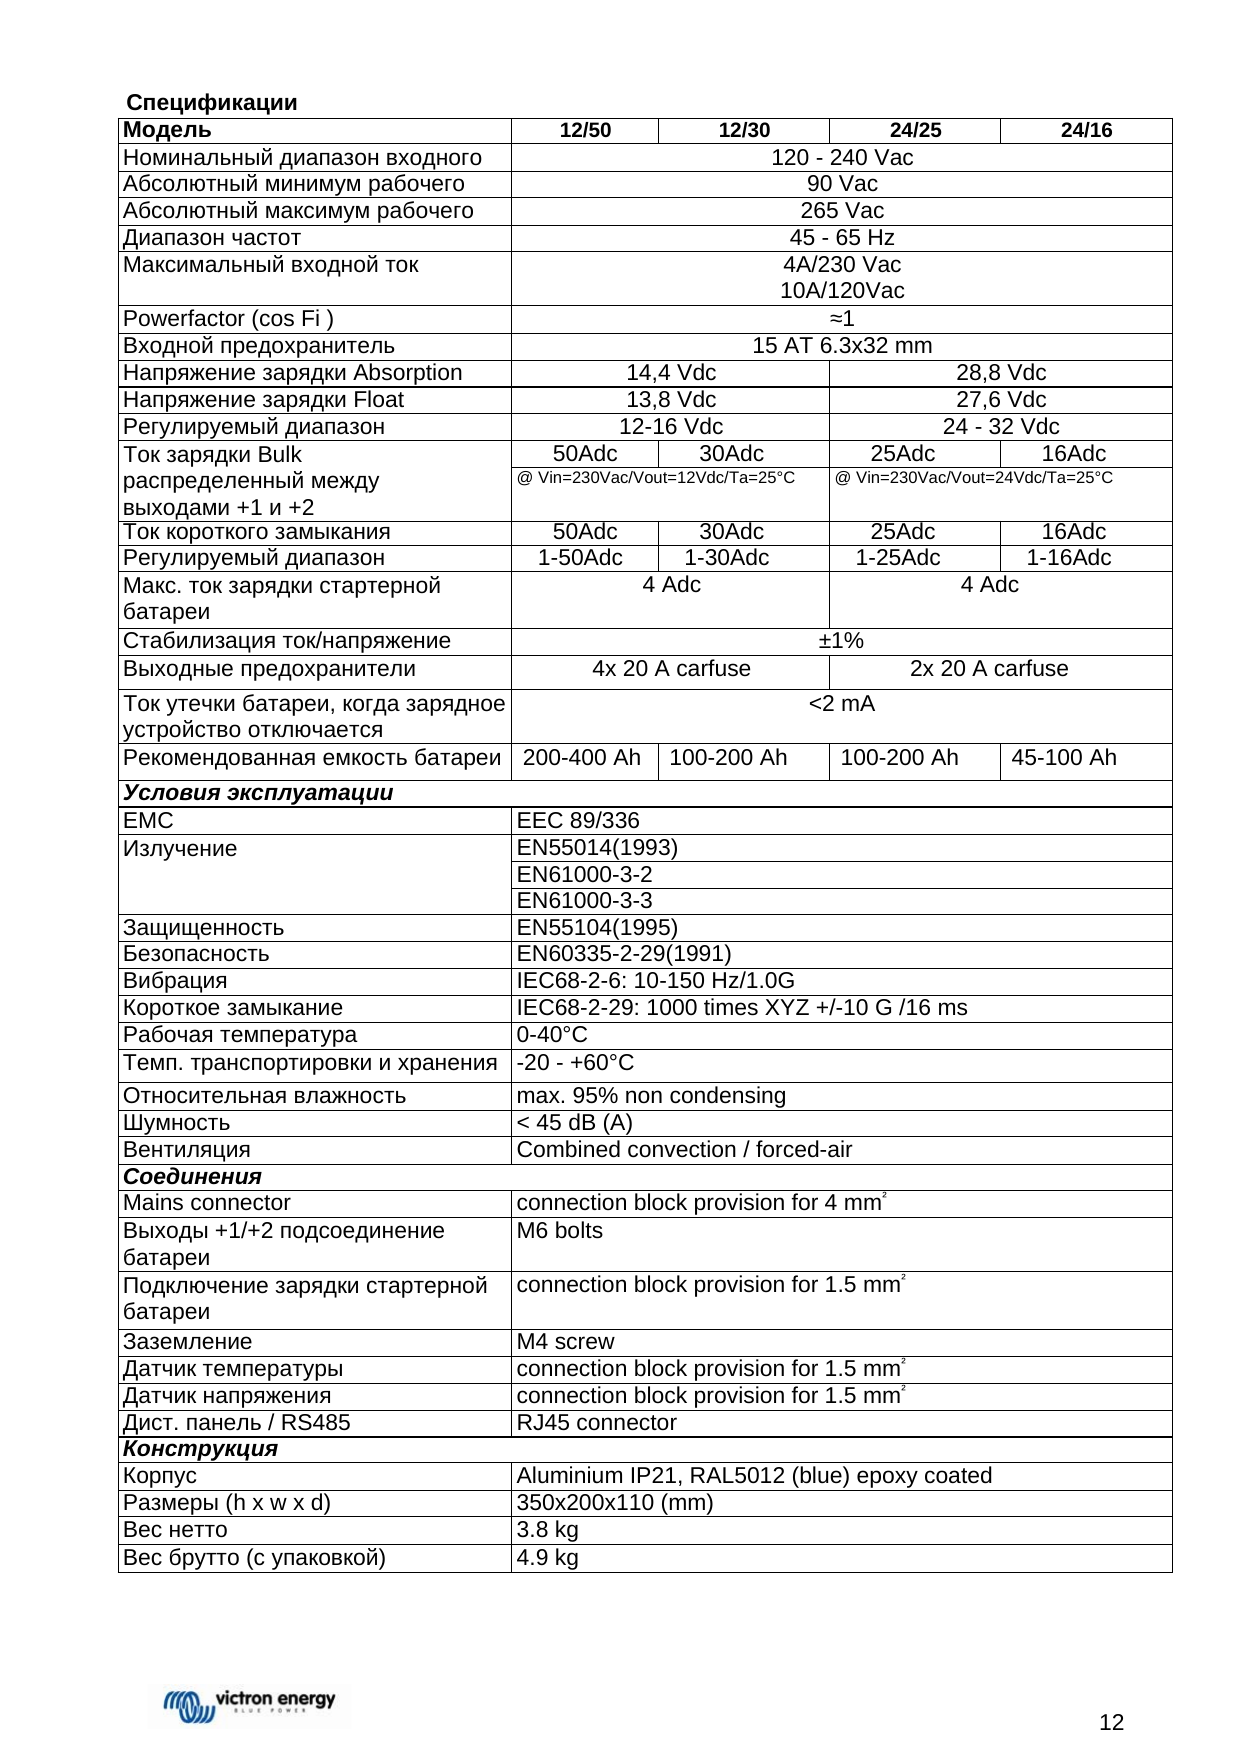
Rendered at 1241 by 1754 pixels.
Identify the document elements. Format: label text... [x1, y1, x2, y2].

table_cell ±1% [512, 629, 1172, 655]
table_cell Защищенность [119, 915, 511, 941]
table_cell 4 Adc [830, 572, 1172, 628]
table_cell Ток утечки батареи, когда зарядное устройство отключается [119, 690, 511, 743]
table_cell Combined convection / forced-air [512, 1137, 1172, 1164]
table_cell 12-16 Vdc [512, 414, 829, 440]
table_cell Диапазон частот [119, 226, 511, 251]
table_cell Вес брутто (с упаковкой) [119, 1545, 511, 1572]
table_cell Дист. панель / RS485 [119, 1411, 511, 1436]
table_header 24/25 [830, 119, 1000, 143]
table_cell Powerfactor (cos Fi ) [119, 306, 511, 333]
table_cell Ток зарядки Bulk распределенный между выходами +1 и +2 [119, 441, 511, 521]
table_cell Темп. транспортировки и хранения [119, 1050, 511, 1082]
table_cell EN55104(1995) [512, 915, 1172, 941]
table_cell 25Adc [830, 522, 1000, 545]
table_cell @ Vin=230Vac/Vout=24Vdc/Ta=25°C [830, 468, 1172, 521]
table_cell Рабочая температура [119, 1023, 511, 1048]
table_cell connection block provision for 1.5 mm² [512, 1384, 1172, 1409]
table_cell connection block provision for 4 mm² [512, 1191, 1172, 1217]
table_cell Напряжение зарядки Float [119, 388, 511, 413]
table_header Модель [119, 119, 511, 143]
table_cell Абсолютный минимум рабочего [119, 172, 511, 197]
table_cell Входной предохранитель [119, 334, 511, 359]
table_cell 14,4 Vdc [512, 361, 829, 386]
table_cell EEC 89/336 [512, 808, 1172, 834]
table_cell 27,6 Vdc [830, 388, 1172, 413]
table_cell M6 bolts [512, 1218, 1172, 1271]
table_cell max. 95% non condensing [512, 1083, 1172, 1110]
table_cell 4 Adc [512, 572, 829, 628]
table_cell Подключение зарядки стартерной батареи [119, 1272, 511, 1329]
table_cell M4 screw [512, 1330, 1172, 1356]
table_cell ≈1 [512, 306, 1172, 333]
table_cell Регулируемый диапазон [119, 414, 511, 440]
table_cell 28,8 Vdc [830, 361, 1172, 386]
table_cell Абсолютный максимум рабочего [119, 198, 511, 225]
table_cell 25Adc [830, 441, 1000, 467]
table_cell 45-100 Ah [1001, 744, 1172, 780]
table_cell 50Adc [512, 522, 658, 545]
table_cell Короткое замыкание [119, 996, 511, 1022]
table_cell EMC [119, 808, 511, 834]
table_cell 200-400 Ah [512, 744, 658, 780]
table_cell 15 AT 6.3x32 mm [512, 334, 1172, 359]
table_cell Стабилизация ток/напряжение [119, 629, 511, 655]
table_cell -20 - +60°C [512, 1050, 1172, 1082]
table_cell < 45 dB (A) [512, 1111, 1172, 1136]
table_cell Регулируемый диапазон [119, 546, 511, 571]
table_cell Безопасность [119, 942, 511, 968]
table_cell RJ45 connector [512, 1411, 1172, 1436]
table_cell 265 Vac [512, 198, 1172, 225]
table_cell Номинальный диапазон входного [119, 144, 511, 171]
table_cell 30Adc [659, 441, 829, 467]
picture [147, 1684, 352, 1729]
table_cell 100-200 Ah [830, 744, 1000, 780]
table_cell connection block provision for 1.5 mm² [512, 1357, 1172, 1383]
table_cell Напряжение зарядки Absorption [119, 361, 511, 386]
table_cell Вибрация [119, 969, 511, 995]
table_cell Максимальный входной ток [119, 252, 511, 305]
table_cell 1-16Adc [1001, 546, 1172, 571]
table_header 24/16 [1001, 119, 1172, 143]
table_cell Соединения [119, 1165, 1172, 1190]
table_cell Условия эксплуатации [119, 781, 1172, 806]
table_cell 4A/230 Vac 10A/120Vac [512, 252, 1172, 305]
table_cell Выходные предохранители [119, 656, 511, 689]
table_cell Шумность [119, 1111, 511, 1136]
table_cell 45 - 65 Hz [512, 226, 1172, 251]
table_cell 1-30Adc [659, 546, 829, 571]
table_cell EN60335-2-29(1991) [512, 942, 1172, 968]
table_cell 1-25Adc [830, 546, 1000, 571]
table_cell 16Adc [1001, 522, 1172, 545]
table_cell IEC68-2-6: 10-150 Hz/1.0G [512, 969, 1172, 995]
table_cell @ Vin=230Vac/Vout=12Vdc/Ta=25°C [512, 468, 829, 521]
table_cell Излучение [119, 835, 511, 914]
table_cell Вес нетто [119, 1517, 511, 1544]
table_cell Относительная влажность [119, 1083, 511, 1110]
table_cell Размеры (h x w x d) [119, 1491, 511, 1516]
table_cell Выходы +1/+2 подсоединение батареи [119, 1218, 511, 1271]
table_cell 24 - 32 Vdc [830, 414, 1172, 440]
table_cell Конструкция [119, 1438, 1172, 1462]
table_cell Рекомендованная емкость батареи [119, 744, 511, 780]
table_cell 50Adc [512, 441, 658, 467]
table_cell 350x200x110 (mm) [512, 1491, 1172, 1516]
table_cell 100-200 Ah [659, 744, 829, 780]
table_cell <2 mA [512, 690, 1172, 743]
table_cell Заземление [119, 1330, 511, 1356]
table_cell 3.8 kg [512, 1517, 1172, 1544]
table_cell 13,8 Vdc [512, 388, 829, 413]
table_cell 2x 20 A carfuse [830, 656, 1172, 689]
table_cell EN61000-3-3 [512, 889, 1172, 914]
table_cell EN61000-3-2 [512, 862, 1172, 888]
table_cell 0-40°C [512, 1023, 1172, 1048]
table_cell 90 Vac [512, 172, 1172, 197]
text Спецификации [126, 88, 1198, 115]
table_cell Датчик напряжения [119, 1384, 511, 1409]
table_cell Корпус [119, 1463, 511, 1490]
table_cell 30Adc [659, 522, 829, 545]
table_cell Вентиляция [119, 1137, 511, 1164]
table_cell Макс. ток зарядки стартерной батареи [119, 572, 511, 628]
table_header 12/30 [659, 119, 829, 143]
table_cell IEC68-2-29: 1000 times XYZ +/-10 G /16 ms [512, 996, 1172, 1022]
table_cell 4x 20 A carfuse [512, 656, 829, 689]
table_cell 1-50Adc [512, 546, 658, 571]
table_cell EN55014(1993) [512, 835, 1172, 861]
table_cell Mains connector [119, 1191, 511, 1217]
table_cell Aluminium IP21, RAL5012 (blue) epoxy coated [512, 1463, 1172, 1490]
table_header 12/50 [512, 119, 658, 143]
table_cell 16Adc [1001, 441, 1172, 467]
table_cell Ток короткого замыкания [119, 522, 511, 545]
table_cell 4.9 kg [512, 1545, 1172, 1572]
table_cell 120 - 240 Vac [512, 144, 1172, 171]
table_cell Датчик температуры [119, 1357, 511, 1383]
table_cell connection block provision for 1.5 mm² [512, 1272, 1172, 1329]
